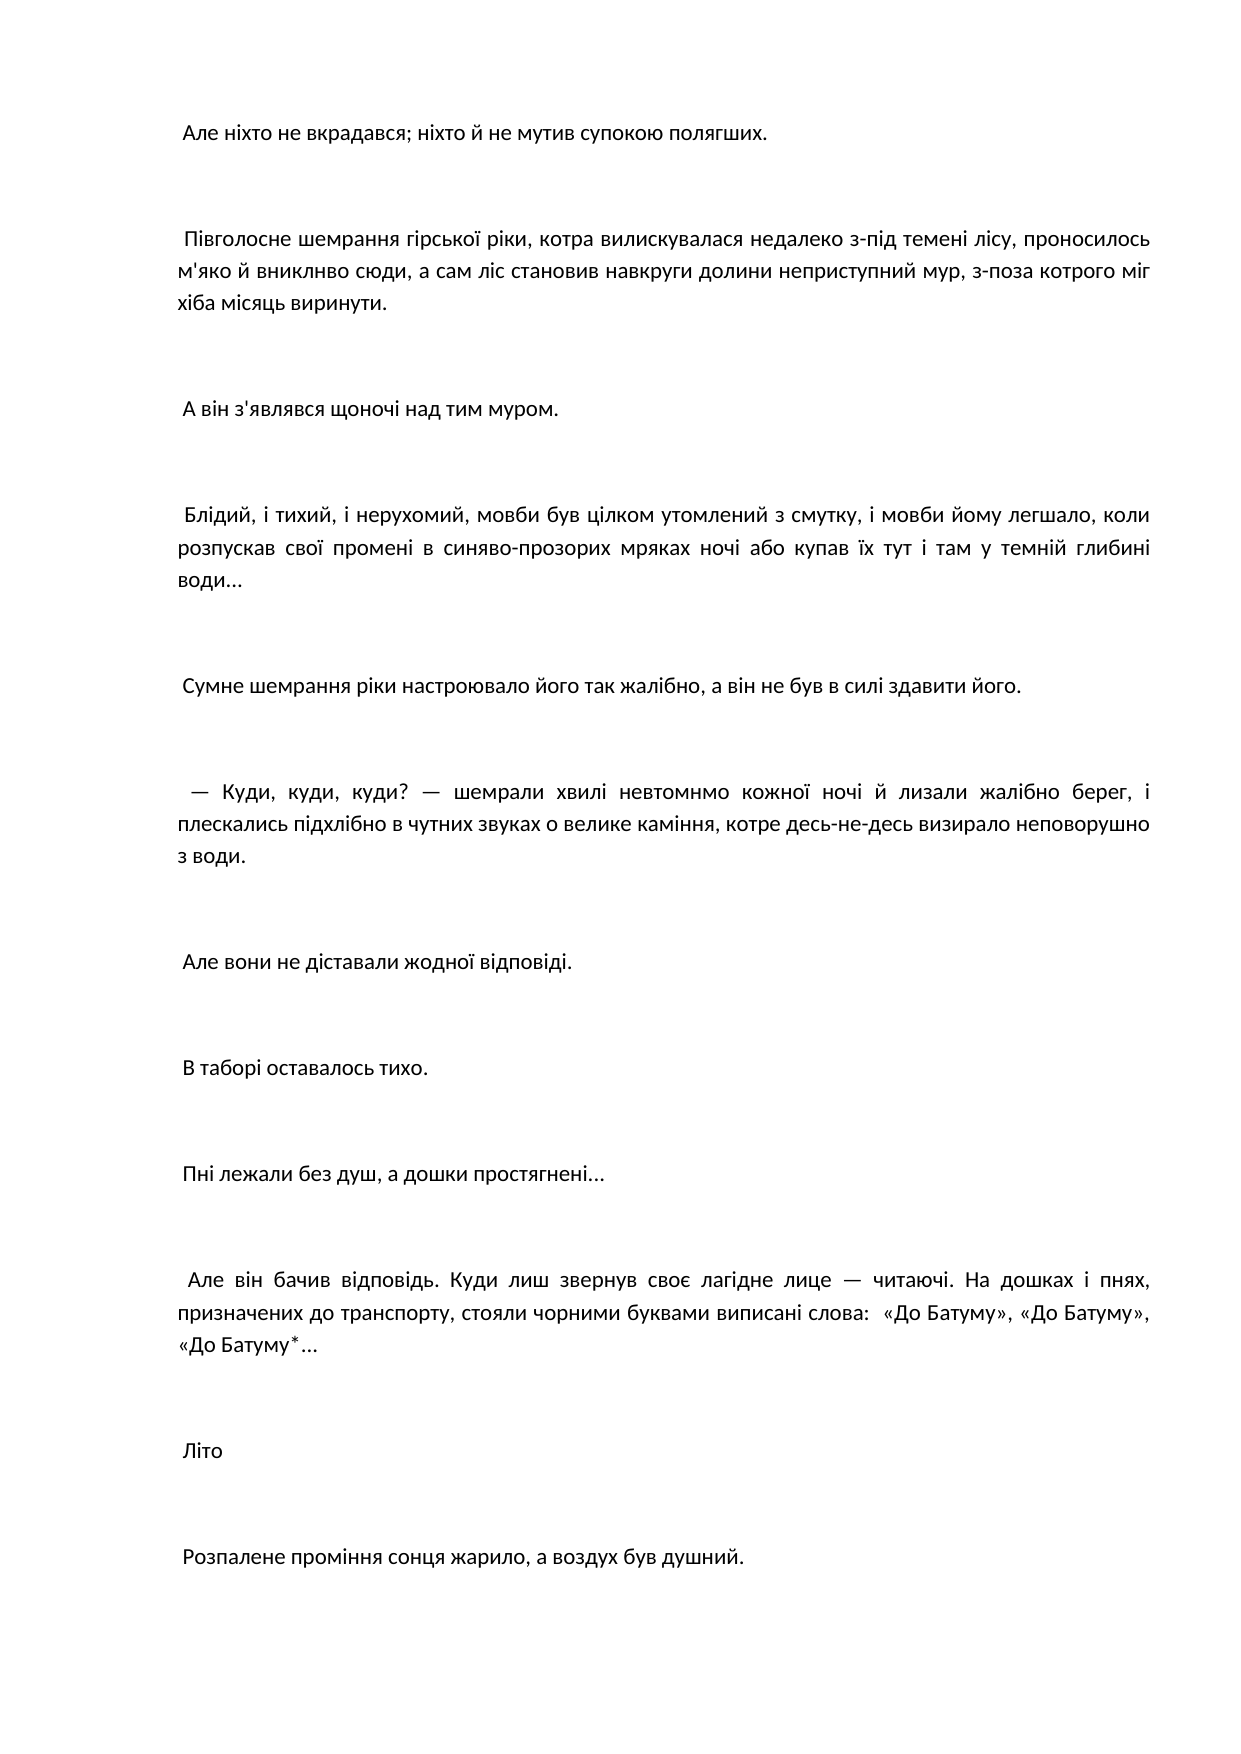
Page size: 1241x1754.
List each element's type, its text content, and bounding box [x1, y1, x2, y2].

text Сумне шемрання ріки настроювало його так жалібно, а він не був в силі здавити його. [177, 671, 1152, 699]
text Блідий, і тихий, і нерухомий, мовби був цілком утомлений з смутку, і мовби йому легшало, коли розпускав свої промені в синяво-прозорих мряках ночі або купав їх тут і там у темній глибині води... [177, 501, 1152, 593]
text Але ніхто не вкрадався; ніхто й не мутив супокою полягших. [177, 118, 1152, 146]
text В таборі оставалось тихо. [177, 1053, 1152, 1082]
text А він з'являвся щоночі над тим муром. [177, 394, 1152, 423]
text — Куди, куди, куди? — шемрали хвилі невтомнмо кожної ночі й лизали жалібно берег, і плескались підхлібно в чутних звуках о велике каміння, котре десь-не-десь визирало неповорушно з води. [177, 777, 1152, 869]
text Розпалене проміння сонця жарило, а воздух був душний. [177, 1542, 1152, 1570]
text Літо [177, 1436, 1152, 1464]
text Але вони не діставали жодної відповіді. [177, 947, 1152, 976]
text Але він бачив відповідь. Куди лиш звернув своє лагідне лице — читаючі. На дошках і пнях, призначених до транспорту, стояли чорними буквами виписані слова: «До Батуму», «До Батуму», «До Батуму*... [177, 1266, 1152, 1358]
text Півголосне шемрання гірської ріки, котра вилискувалася недалеко з-під темені лісу, проносилось м'яко й вниклнво сюди, а сам ліс становив навкруги долини неприступний мур, з-поза котрого міг хіба місяць виринути. [177, 224, 1152, 317]
text Пні лежали без душ, а дошки простягнені... [177, 1159, 1152, 1188]
